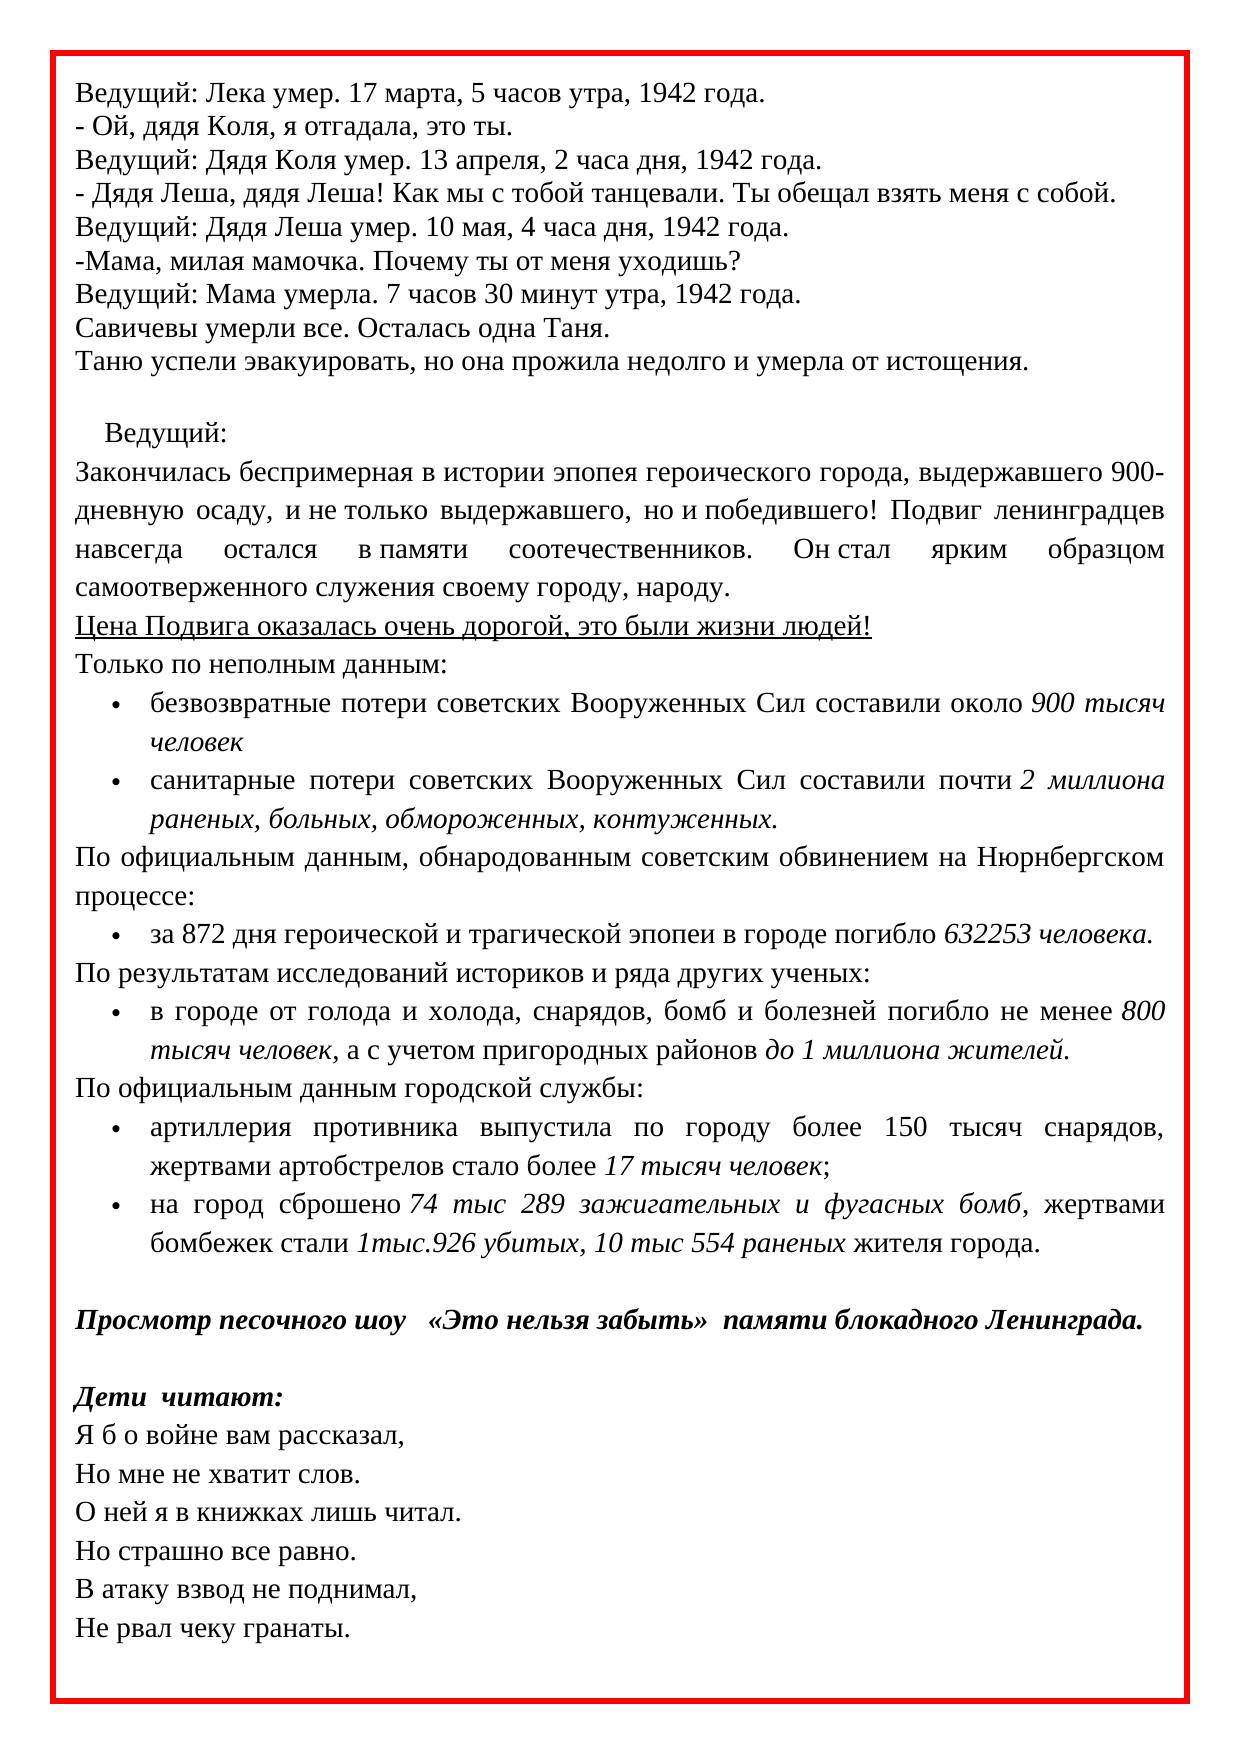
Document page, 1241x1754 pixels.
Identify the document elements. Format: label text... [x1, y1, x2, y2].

text Ведущий: Дядя Леша умер. 10 мая, 4 часа дня, 1942 года. [75, 209, 1165, 243]
text Ведущий: Мама умерла. 7 часов 30 минут утра, 1942 года. [75, 276, 1165, 310]
text Дети читают: [75, 1379, 1165, 1412]
text Цена Подвига оказалась очень дорогой, это были жизни людей! [75, 608, 1165, 642]
text - Ой, дядя Коля, я отгадала, это ты. [75, 108, 1165, 142]
text Просмотр песочного шоу «Это нельзя забыть» памяти блокадного Ленинграда. [75, 1302, 1165, 1335]
list на город сброшено 74 тыс 289 зажигательных и фугасных бомб, жертвами бомбежек стали 1тыс.926 убитых, 10 тыс 554 раненых жителя города. [112, 1186, 1165, 1258]
text - Дядя Леша, дядя Леша! Как мы с тобой танцевали. Ты обещал взять меня с собой. [75, 176, 1165, 209]
list безвозвратные потери советских Вооруженных Сил составили около 900 тысяч человек [112, 685, 1165, 757]
text Таню успели эвакуировать, но она прожила недолго и умерла от истощения. [75, 343, 1165, 377]
list артиллерия противника выпустила по городу более 150 тысяч снарядов, жертвами артобстрелов стало более 17 тысяч человек; [112, 1109, 1165, 1181]
text По официальным данным городской службы: [75, 1071, 1165, 1104]
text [75, 1417, 1165, 1644]
text По результатам исследований историков и ряда других ученых: [75, 955, 1165, 988]
list за 872 дня героической и трагической эпопеи в городе погибло 632253 человека. [112, 916, 1165, 950]
list в городе от голода и холода, снарядов, бомб и болезней погибло не менее 800 тысяч человек, а с учетом пригородных районов до 1 миллиона жителей. [112, 993, 1165, 1066]
text Только по неполным данным: [75, 647, 1165, 680]
text По официальным данным, обнародованным советским обвинением на Нюрнбергском процессе: [75, 839, 1165, 911]
text Ведущий: Лека умер. 17 марта, 5 часов утра, 1942 года. [75, 75, 1165, 108]
text Закончилась беспримерная в истории эпопея героического города, выдержавшего 900-дневную осаду, и не только выдержавшего, но и победившего! Подвиг ленинградцев навсегда остался в памяти соотечественников. Он стал ярким образцом самоотверженного служения своему городу, народу. [75, 454, 1165, 603]
text Ведущий: [75, 415, 1165, 449]
text Савичевы умерли все. Осталась одна Таня. [75, 310, 1165, 343]
text -Мама, милая мамочка. Почему ты от меня уходишь? [75, 243, 1165, 276]
text Ведущий: Дядя Коля умер. 13 апреля, 2 часа дня, 1942 года. [75, 142, 1165, 176]
list санитарные потери советских Вооруженных Сил составили почти 2 миллиона раненых, больных, обмороженных, контуженных. [112, 762, 1165, 834]
